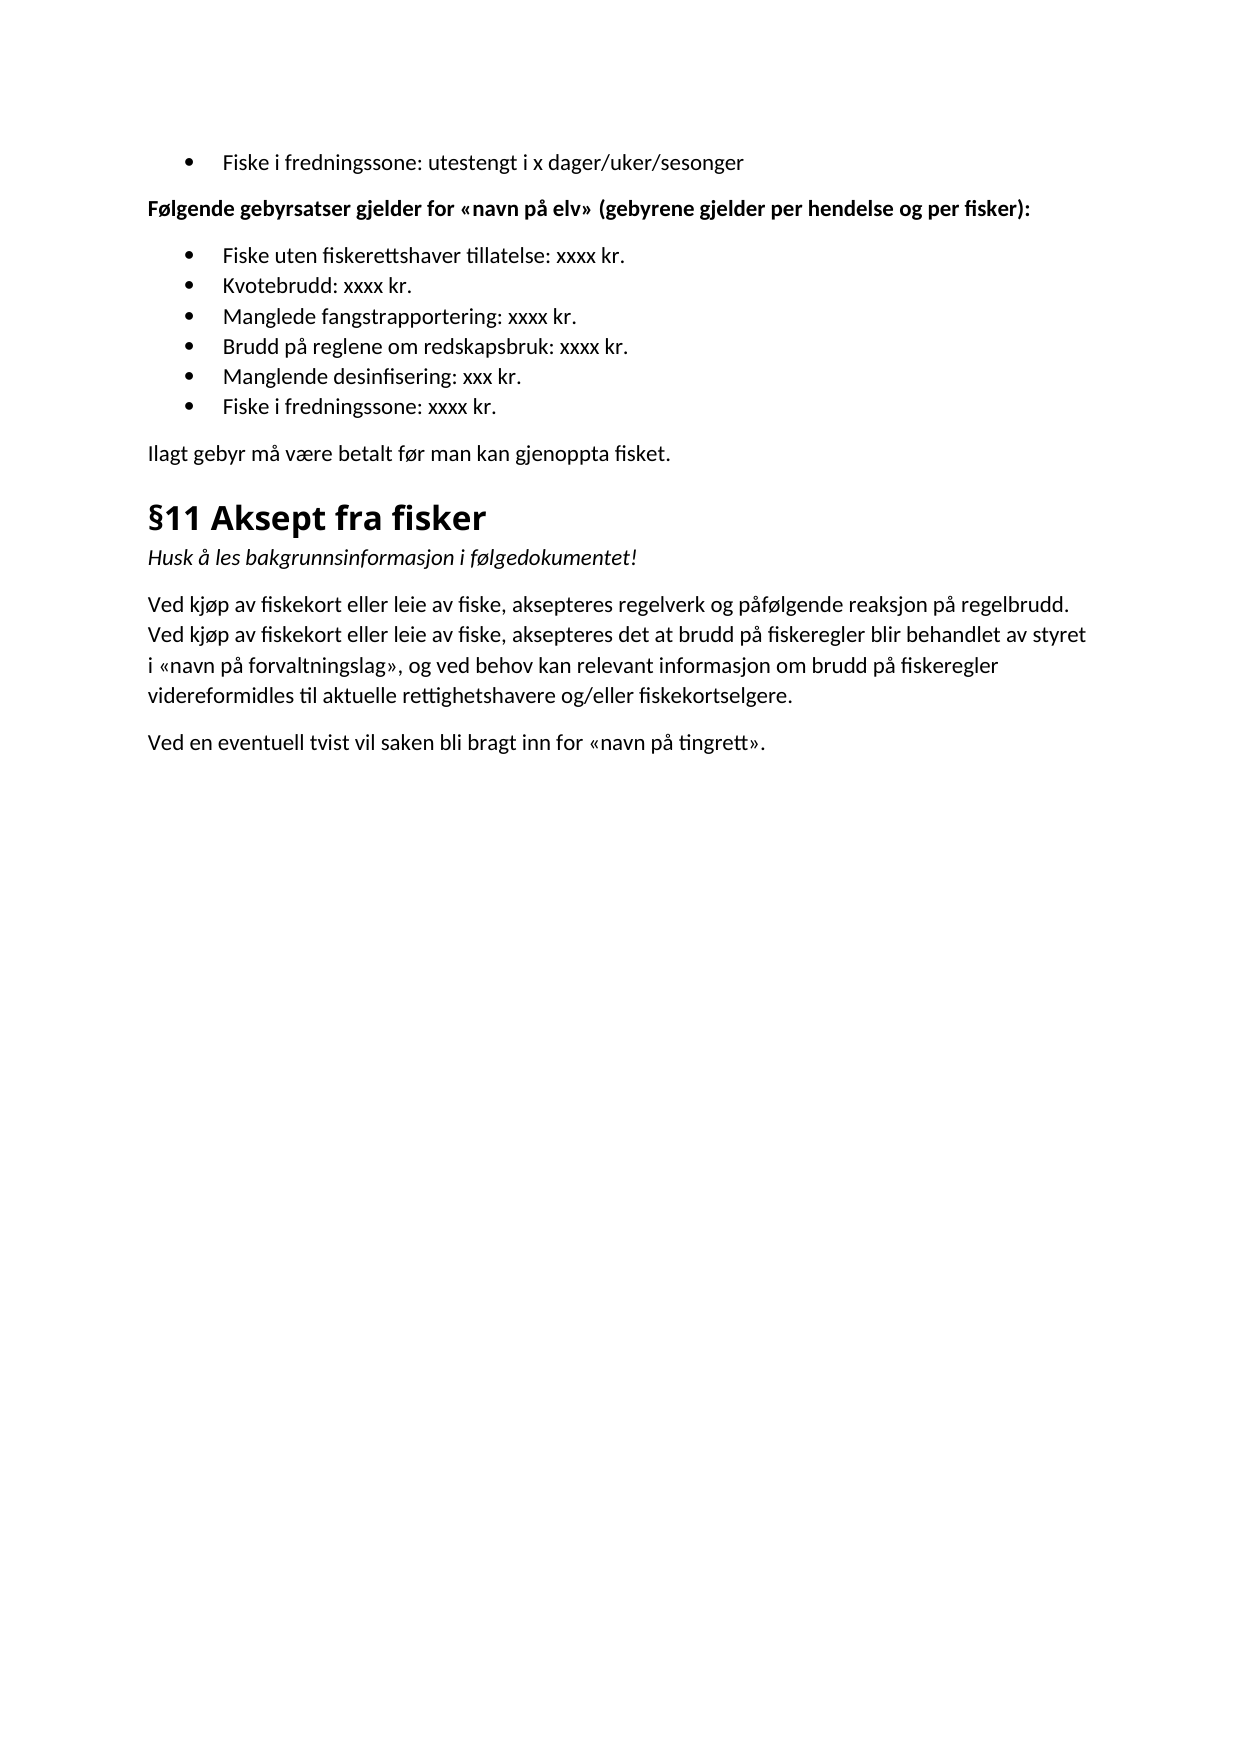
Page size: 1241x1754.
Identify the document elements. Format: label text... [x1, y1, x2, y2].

list Manglende desinfisering: xxx kr. [185, 362, 1093, 390]
list Fiske i fredningssone: utestengt i x dager/uker/sesonger [185, 148, 1093, 176]
subtitle §11 Aksept fra fisker [148, 494, 1093, 540]
text Ilagt gebyr må være betalt før man kan gjenoppta fisket. [148, 439, 1093, 467]
list Fiske i fredningssone: xxxx kr. [185, 392, 1093, 420]
list Brudd på reglene om redskapsbruk: xxxx kr. [185, 332, 1093, 360]
text Husk å les bakgrunnsinformasjon i følgedokumentet! [148, 543, 1093, 571]
list Kvotebrudd: xxxx kr. [185, 272, 1093, 299]
list Fiske uten fiskerettshaver tillatelse: xxxx kr. [185, 241, 1093, 269]
text Følgende gebyrsatser gjelder for «navn på elv» (gebyrene gjelder per hendelse og per fisker): [148, 194, 1093, 222]
list Manglede fangstrapportering: xxxx kr. [185, 302, 1093, 330]
text Ved en eventuell tvist vil saken bli bragt inn for «navn på tingrett». [148, 728, 1093, 756]
text Ved kjøp av fiskekort eller leie av fiske, aksepteres regelverk og påfølgende reaksjon på regelbrudd. Ved kjøp av fiskekort eller leie av fiske, aksepteres det at brudd på fiskeregler blir behandlet av styret i «navn på forvaltningslag», og ved behov kan relevant informasjon om brudd på fiskeregler videreformidles til aktuelle rettighetshavere og/eller fiskekortselgere. [148, 590, 1093, 709]
